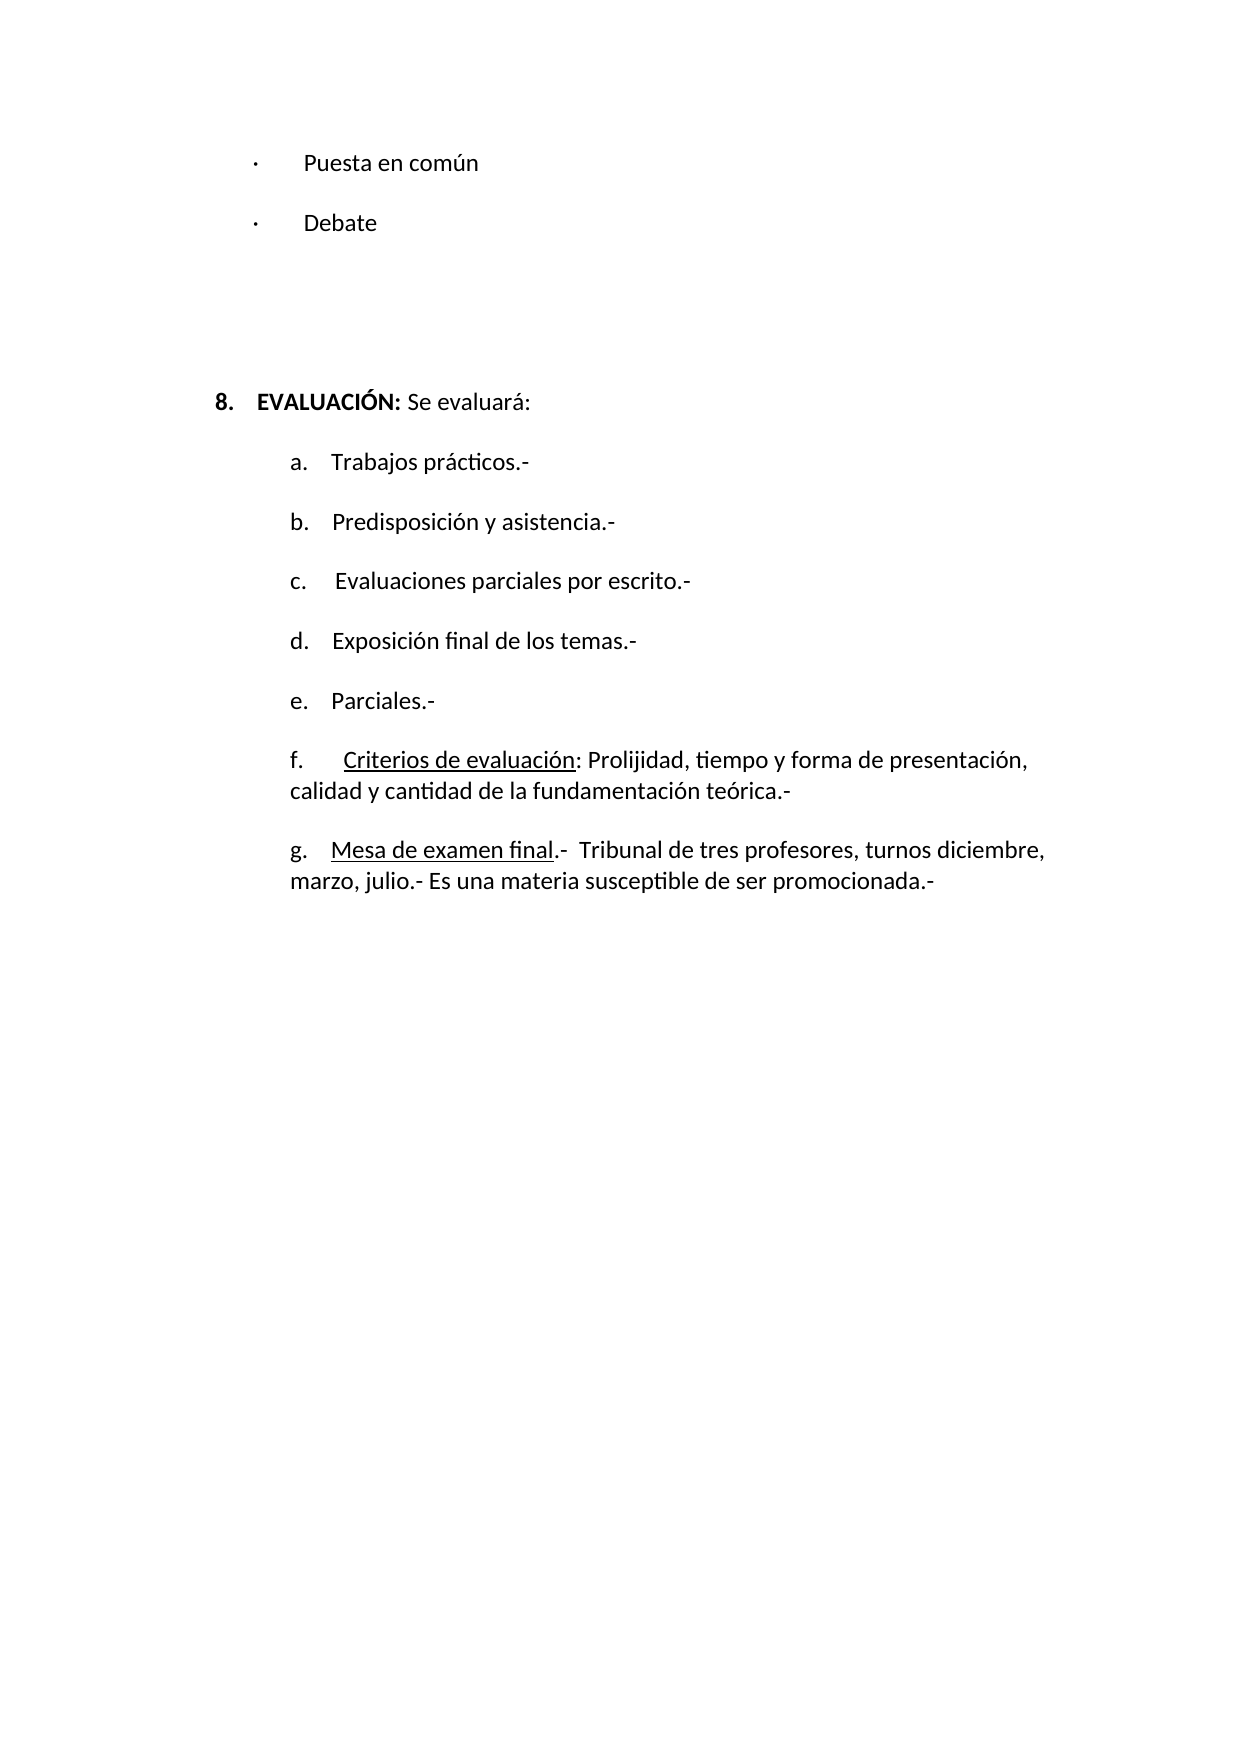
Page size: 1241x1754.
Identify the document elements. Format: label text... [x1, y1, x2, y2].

text a. Trabajos prácticos.- [290, 446, 1063, 477]
text g. Mesa de examen final.- Tribunal de tres profesores, turnos diciembre, marzo, julio.- Es una materia susceptible de ser promocionada.- [290, 835, 1063, 896]
text e. Parciales.- [290, 685, 1063, 715]
text · Debate [252, 207, 1063, 238]
text c. Evaluaciones parciales por escrito.- [290, 565, 1063, 596]
text d. Exposición final de los temas.- [290, 625, 1063, 656]
text b. Predisposición y asistencia.- [290, 506, 1063, 536]
text f. Criterios de evaluación: Prolijidad, tiempo y forma de presentación, calidad y cantidad de la fundamentación teórica.- [290, 744, 1063, 806]
text · Puesta en común [252, 148, 1063, 178]
text 8. EVALUACIÓN: Se evaluará: [215, 386, 1063, 417]
